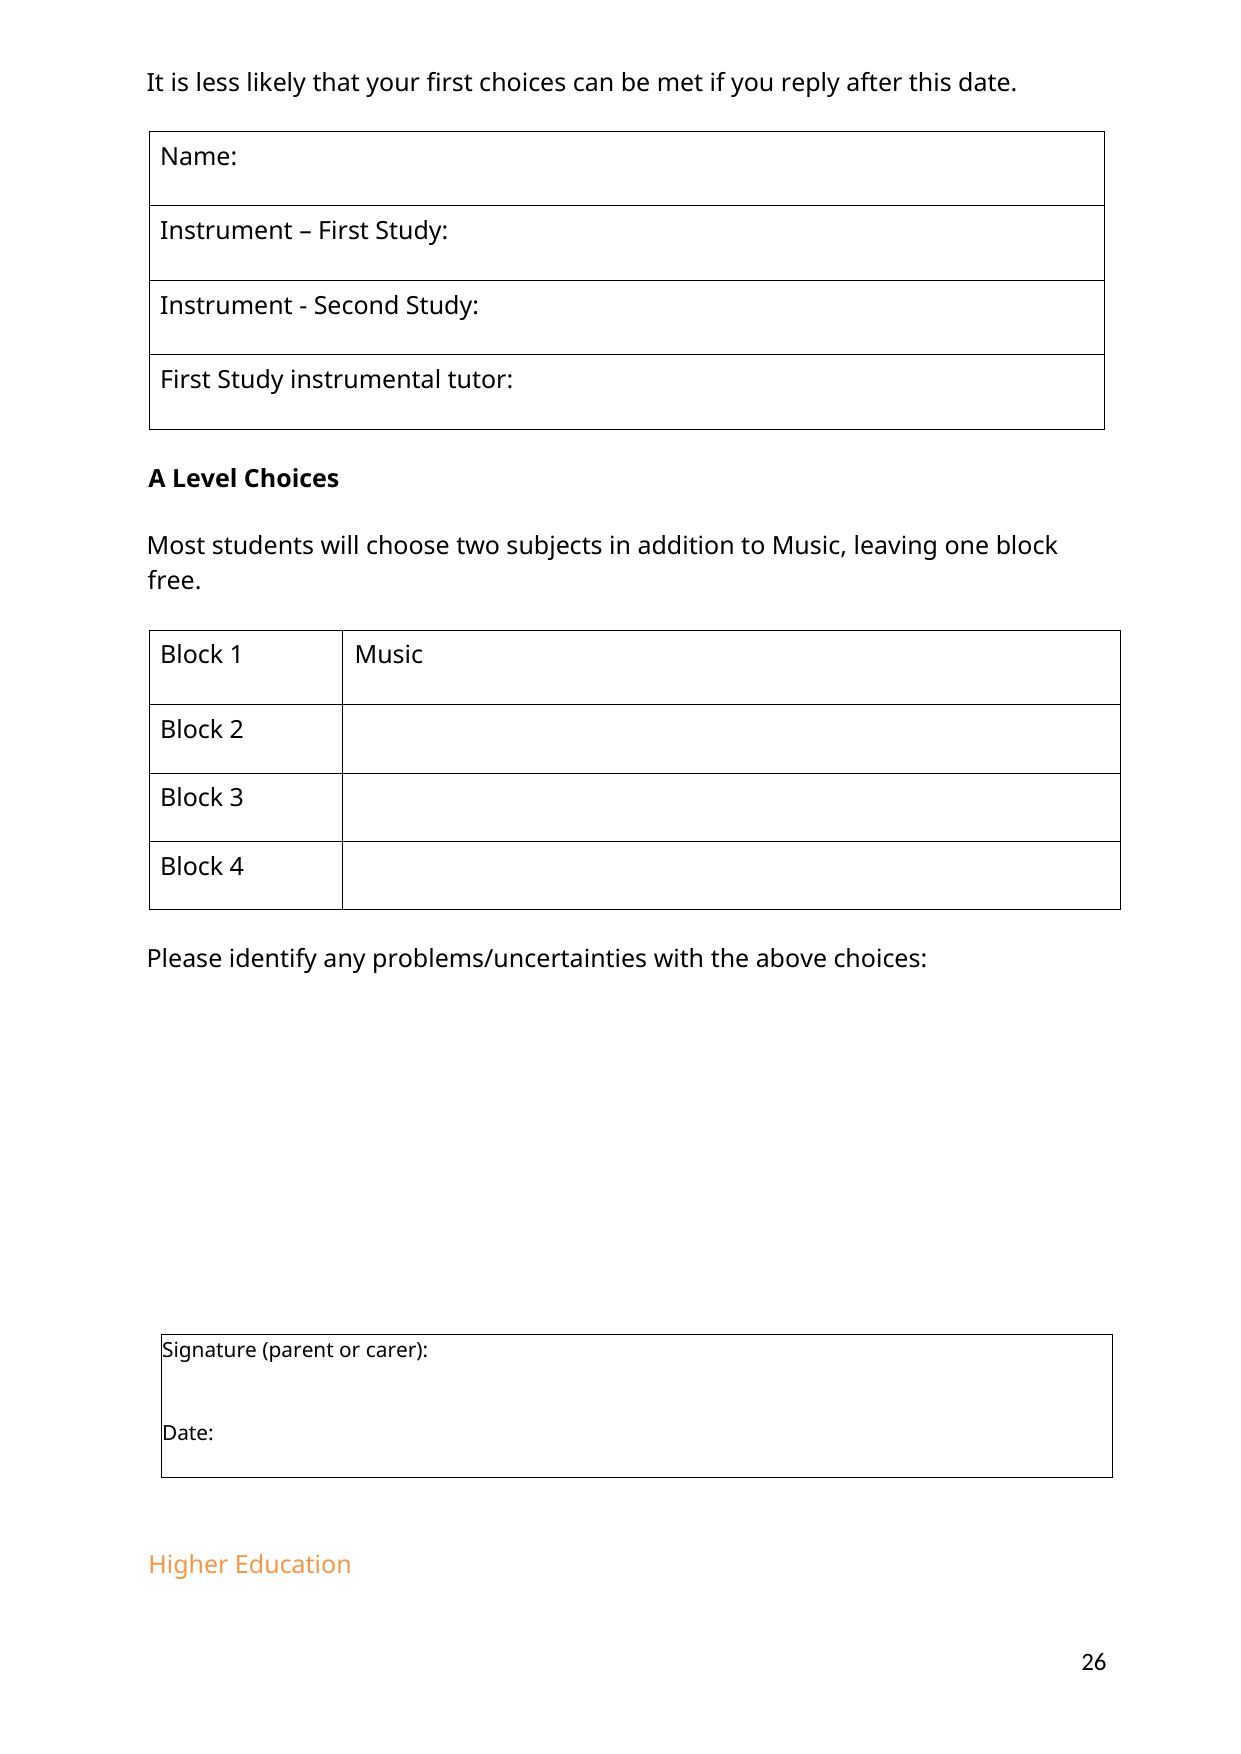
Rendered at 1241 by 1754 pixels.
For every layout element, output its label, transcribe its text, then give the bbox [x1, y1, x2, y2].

text Please identify any problems/uncertainties with the above choices: [146, 941, 1107, 975]
table_cell Block 2 [150, 705, 342, 772]
table_header Block 1 [150, 631, 342, 704]
text A Level Choices [148, 461, 1112, 494]
table_header Name: [150, 132, 1104, 205]
table_cell Instrument - Second Study: [150, 281, 1104, 354]
table_cell [343, 705, 1120, 772]
subtitle Higher Education [148, 1547, 1105, 1581]
text Date: [162, 1417, 1112, 1446]
table_cell [343, 842, 1120, 909]
text Most students will choose two subjects in addition to Music, leaving one block free. [146, 528, 1107, 597]
table_cell First Study instrumental tutor: [150, 355, 1104, 429]
table_cell Block 3 [150, 774, 342, 841]
table_cell [343, 774, 1120, 841]
text It is less likely that your first choices can be met if you reply after this date. [146, 64, 1107, 98]
table_cell Instrument – First Study: [150, 206, 1104, 280]
table_header Music [343, 631, 1120, 704]
text Signature (parent or carer): [162, 1335, 1112, 1363]
table_cell Block 4 [150, 842, 342, 909]
